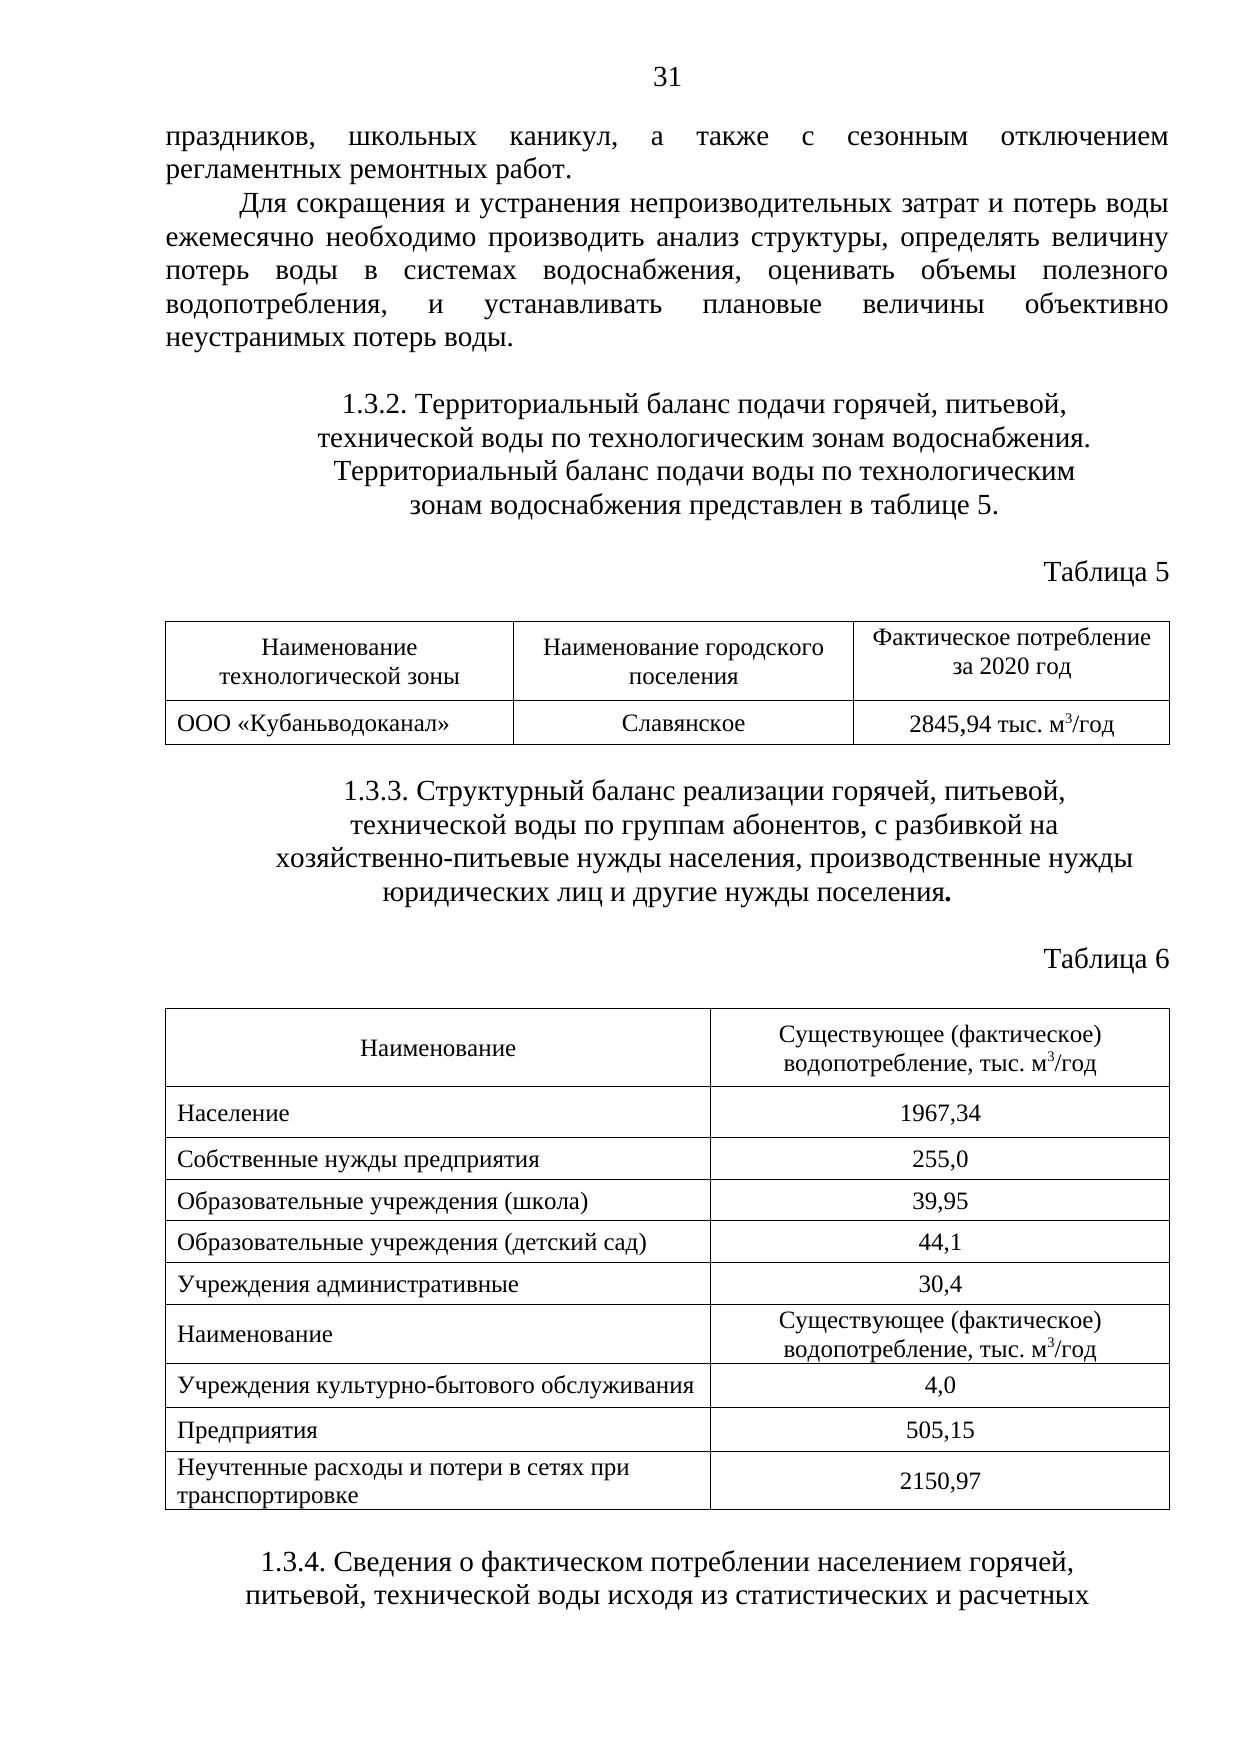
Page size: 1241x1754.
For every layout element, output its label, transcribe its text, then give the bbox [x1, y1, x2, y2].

table_cell Население [166, 1087, 710, 1137]
text 1.3.2. Территориальный баланс подачи горячей, питьевой, [165, 386, 1169, 420]
table_cell ООО «Кубаньводоканал» [166, 701, 513, 744]
text технической воды по группам абонентов, с разбивкой на [165, 807, 1169, 841]
table_header Наименование технологической зоны [166, 622, 513, 700]
table_header Наименование [166, 1009, 710, 1086]
text Территориальный баланс подачи воды по технологическим [165, 453, 1169, 487]
table_cell 255,0 [711, 1138, 1169, 1179]
text 1.3.4. Сведения о фактическом потреблении населением горячей, [165, 1544, 1169, 1577]
table_cell Собственные нужды предприятия [166, 1138, 710, 1179]
table_cell Предприятия [166, 1408, 710, 1451]
table_cell Наименование [166, 1305, 710, 1362]
text Таблица 6 [165, 941, 1169, 975]
text питьевой, технической воды исходя из статистических и расчетных [165, 1577, 1169, 1611]
table_cell Славянское [514, 701, 853, 744]
table_cell 44,1 [711, 1221, 1169, 1262]
table_cell Учреждения административные [166, 1263, 710, 1304]
table_cell Образовательные учреждения (школа) [166, 1180, 710, 1220]
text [165, 118, 1169, 185]
table_cell Учреждения культурно-бытового обслуживания [166, 1364, 710, 1407]
table_cell Образовательные учреждения (детский сад) [166, 1221, 710, 1262]
text 1.3.3. Структурный баланс реализации горячей, питьевой, [165, 773, 1169, 807]
table_header Наименование городского поселения [514, 622, 853, 700]
text зонам водоснабжения представлен в таблице 5. [165, 487, 1169, 521]
text Для сокращения и устранения непроизводительных затрат и потерь воды ежемесячно необходимо производить анализ структуры, определять величину потерь воды в системах водоснабжения, оценивать объемы полезного водопотребления, и устанавливать плановые величины объективно неустранимых потерь воды. [165, 185, 1169, 353]
table_header Существующее (фактическое) водопотребление, тыс. м3/год [711, 1009, 1169, 1086]
text технической воды по технологическим зонам водоснабжения. [165, 420, 1169, 453]
table_cell 4,0 [711, 1364, 1169, 1407]
table_cell Неучтенные расходы и потери в сетях при транспортировке [166, 1452, 710, 1509]
table_cell 2150,97 [711, 1452, 1169, 1509]
table_cell 1967,34 [711, 1087, 1169, 1137]
table_cell 30,4 [711, 1263, 1169, 1304]
table_cell 39,95 [711, 1180, 1169, 1220]
text Таблица 5 [165, 554, 1169, 588]
table_cell Существующее (фактическое) водопотребление, тыс. м3/год [711, 1305, 1169, 1362]
table_cell 505,15 [711, 1408, 1169, 1451]
text хозяйственно-питьевые нужды населения, производственные нужды юридических лиц и другие нужды поселения. [165, 841, 1169, 908]
table_cell 2845,94 тыс. м3/год [854, 701, 1169, 744]
table_header Фактическое потребление за 2020 год [854, 622, 1169, 700]
